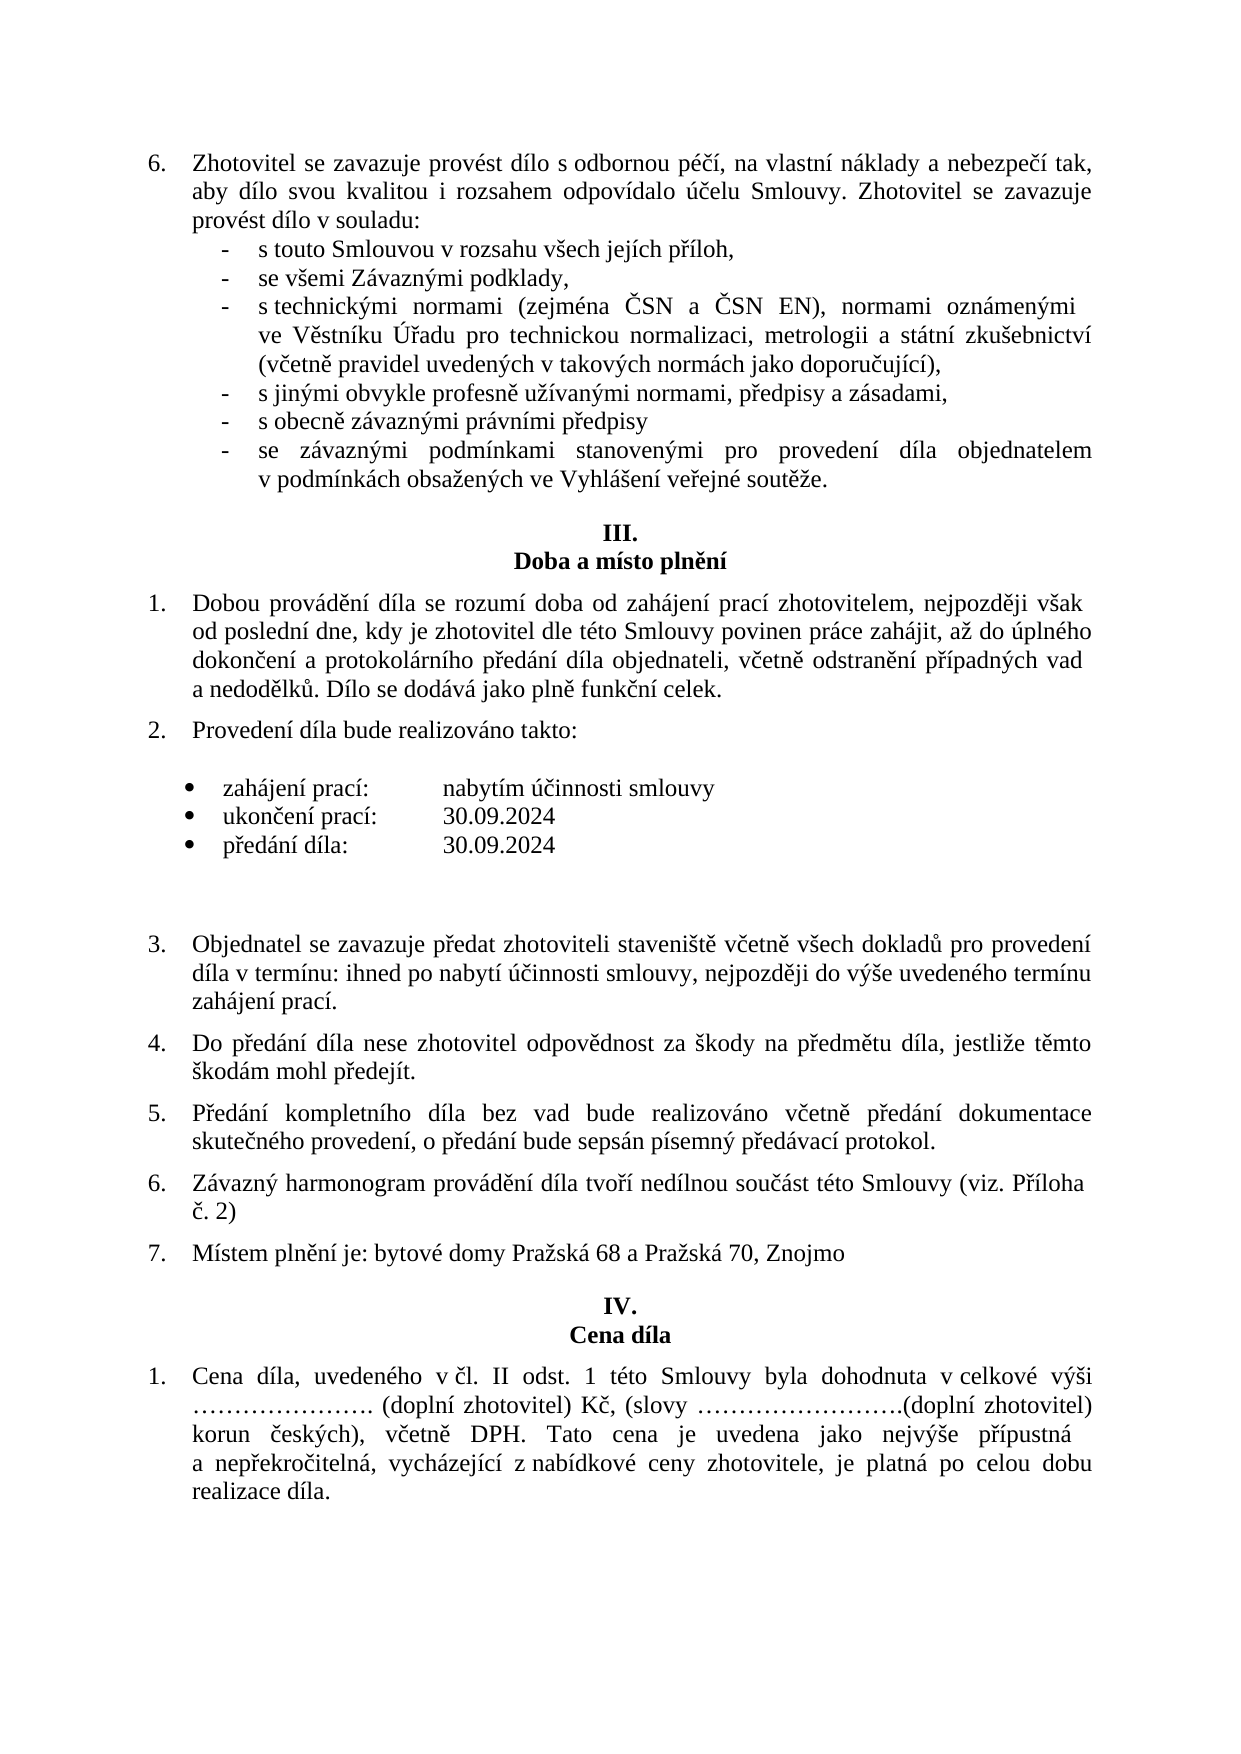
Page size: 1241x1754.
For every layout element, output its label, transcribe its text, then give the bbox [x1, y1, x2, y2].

list s obecně závaznými právními předpisy [221, 406, 1093, 435]
text IV. Cena díla [148, 1291, 1093, 1349]
list Zhotovitel se zavazuje provést dílo s odbornou péčí, na vlastní náklady a nebezpečí tak, aby dílo svou kvalitou i rozsahem odpovídalo účelu Smlouvy. Zhotovitel se zavazuje provést dílo v souladu: [148, 148, 1093, 234]
list Dobou provádění díla se rozumí doba od zahájení prací zhotovitelem, nejpozději však od poslední dne, kdy je zhotovitel dle této Smlouvy povinen práce zahájit, až do úplného dokončení a protokolárního předání díla objednateli, včetně odstranění případných vad a nedodělků. Dílo se dodává jako plně funkční celek. [148, 588, 1093, 703]
list Objednatel se zavazuje předat zhotoviteli staveniště včetně všech dokladů pro provedení díla v termínu: ihned po nabytí účinnosti smlouvy, nejpozději do výše uvedeného termínu zahájení prací. [148, 929, 1093, 1015]
list Předání kompletního díla bez vad bude realizováno včetně předání dokumentace skutečného provedení, o předání bude sepsán písemný předávací protokol. [148, 1098, 1093, 1155]
list se závaznými podmínkami stanovenými pro provedení díla objednatelem v podmínkách obsažených ve Vyhlášení veřejné soutěže. [221, 435, 1093, 493]
list s touto Smlouvou v rozsahu všech jejích příloh, [221, 234, 1093, 263]
list Provedení díla bude realizováno takto: [148, 715, 1093, 744]
text Doba a místo plnění [148, 546, 1093, 575]
text III. [148, 518, 1093, 546]
list Do předání díla nese zhotovitel odpovědnost za škody na předmětu díla, jestliže těmto škodám mohl předejít. [148, 1028, 1093, 1085]
list se všemi Závaznými podklady, [221, 263, 1093, 291]
list zahájení prací: nabytím účinnosti smlouvy [185, 773, 1093, 801]
list Závazný harmonogram provádění díla tvoří nedílnou součást této Smlouvy (viz. Příloha č. 2) [148, 1168, 1093, 1225]
list ukončení prací: 30.09.2024 [185, 801, 1093, 830]
list Místem plnění je: bytové domy Pražská 68 a Pražská 70, Znojmo [148, 1238, 1093, 1266]
list s jinými obvykle profesně užívanými normami, předpisy a zásadami, [221, 378, 1093, 406]
list Cena díla, uvedeného v čl. II odst. 1 této Smlouvy byla dohodnuta v celkové výši …………………. (doplní zhotovitel) Kč, (slovy …………………….(doplní zhotovitel) korun českých), včetně DPH. Tato cena je uvedena jako nejvýše přípustná a nepřekročitelná, vycházející z nabídkové ceny zhotovitele, je platná po celou dobu realizace díla. [148, 1361, 1093, 1505]
list s technickými normami (zejména ČSN a ČSN EN), normami oznámenými ve Věstníku Úřadu pro technickou normalizaci, metrologii a státní zkušebnictví (včetně pravidel uvedených v takových normách jako doporučující), [221, 291, 1093, 378]
list předání díla: 30.09.2024 [185, 830, 1093, 859]
